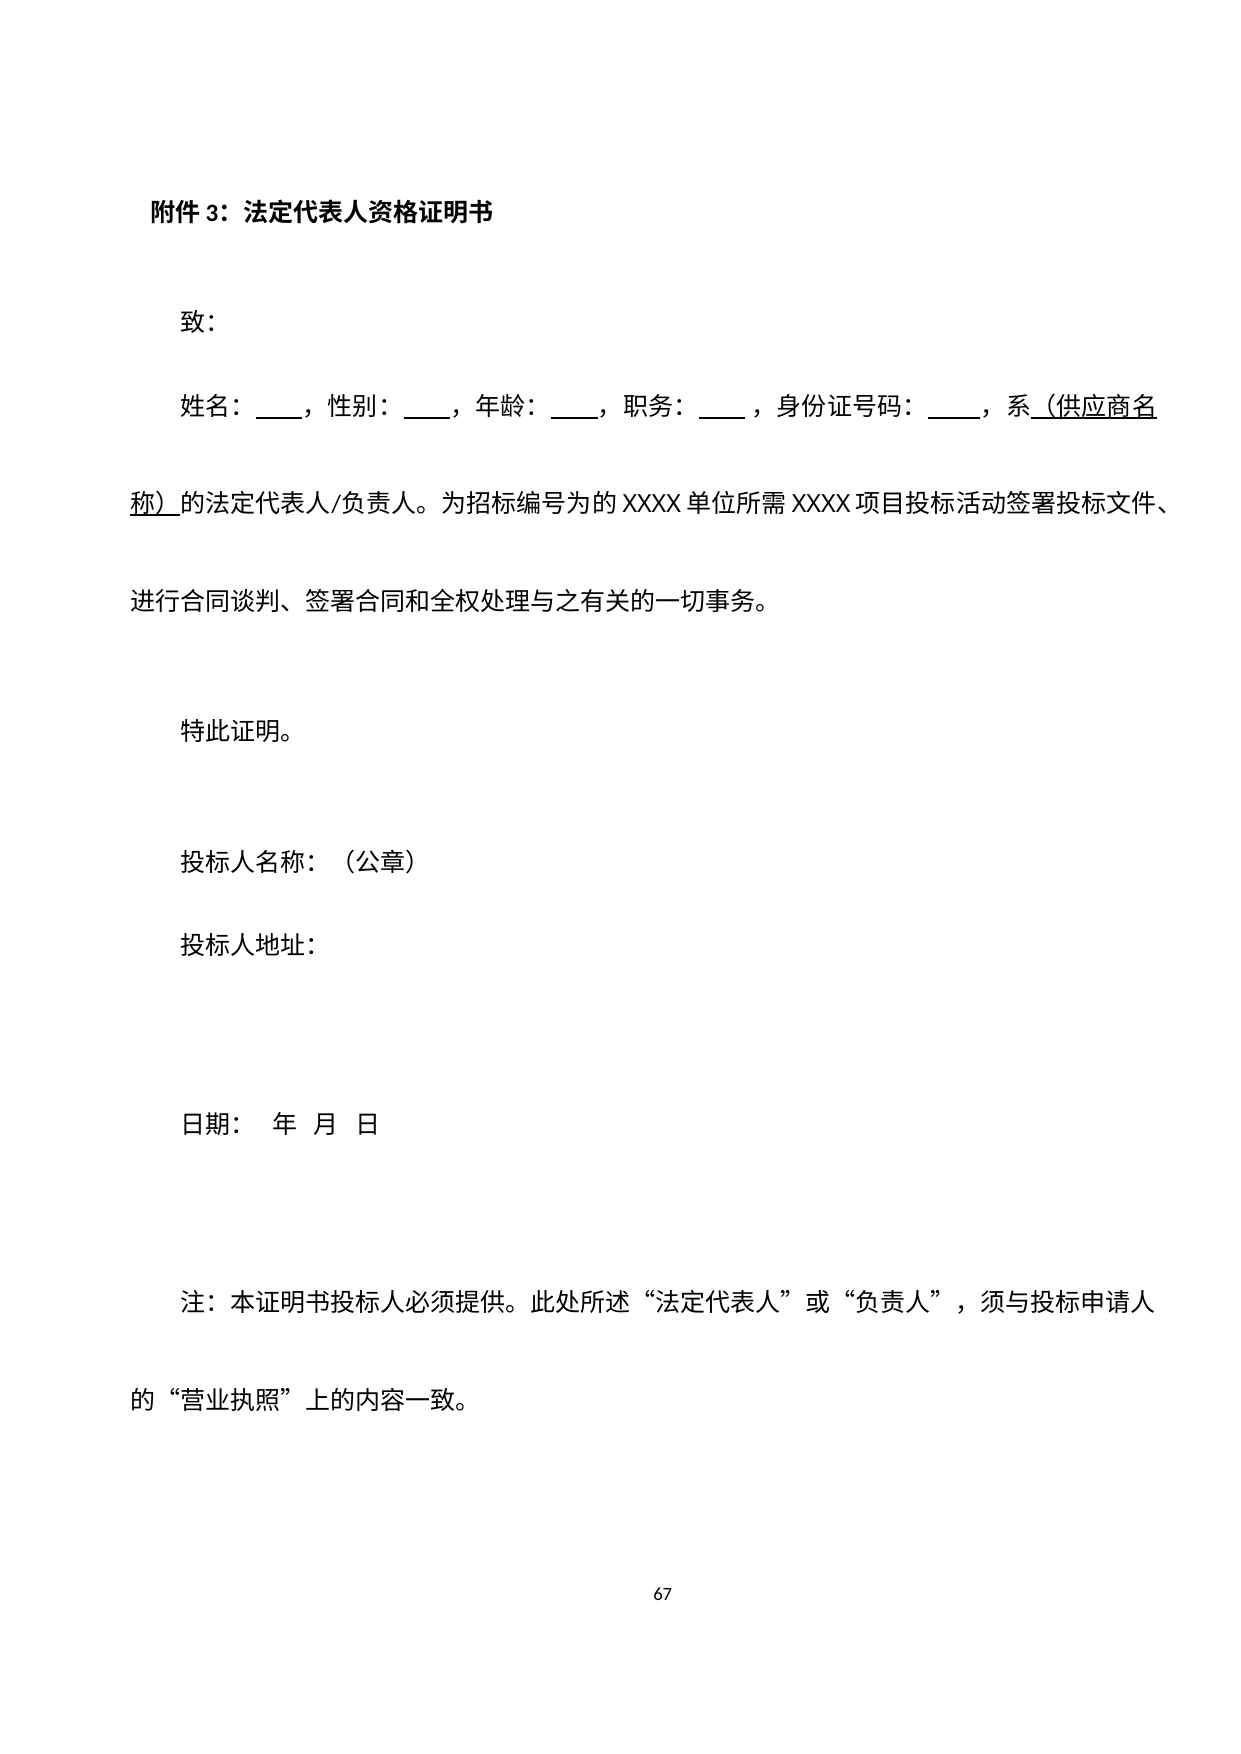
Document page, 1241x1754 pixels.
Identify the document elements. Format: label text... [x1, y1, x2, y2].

text 注：本证明书投标人必须提供。此处所述“法定代表人”或“负责人”，须与投标申请人的“营业执照”上的内容一致。 [130, 1268, 1157, 1431]
text 日期： 年 月 日 [130, 1090, 1157, 1155]
text 致： [130, 288, 1157, 353]
text 姓名： ，性别： ，年龄： ，职务： ，身份证号码： ，系（供应商名称）的法定代表人/负责人。为招标编号为的XXXX单位所需XXXX项目投标活动签署投标文件、进行合同谈判、签署合同和全权处理与之有关的一切事务。 [130, 372, 1157, 632]
subtitle 附件3：法定代表人资格证明书 [130, 178, 1157, 243]
text 投标人地址： [130, 911, 1157, 976]
text 投标人名称：（公章） [130, 828, 1157, 893]
text 特此证明。 [130, 697, 1157, 762]
